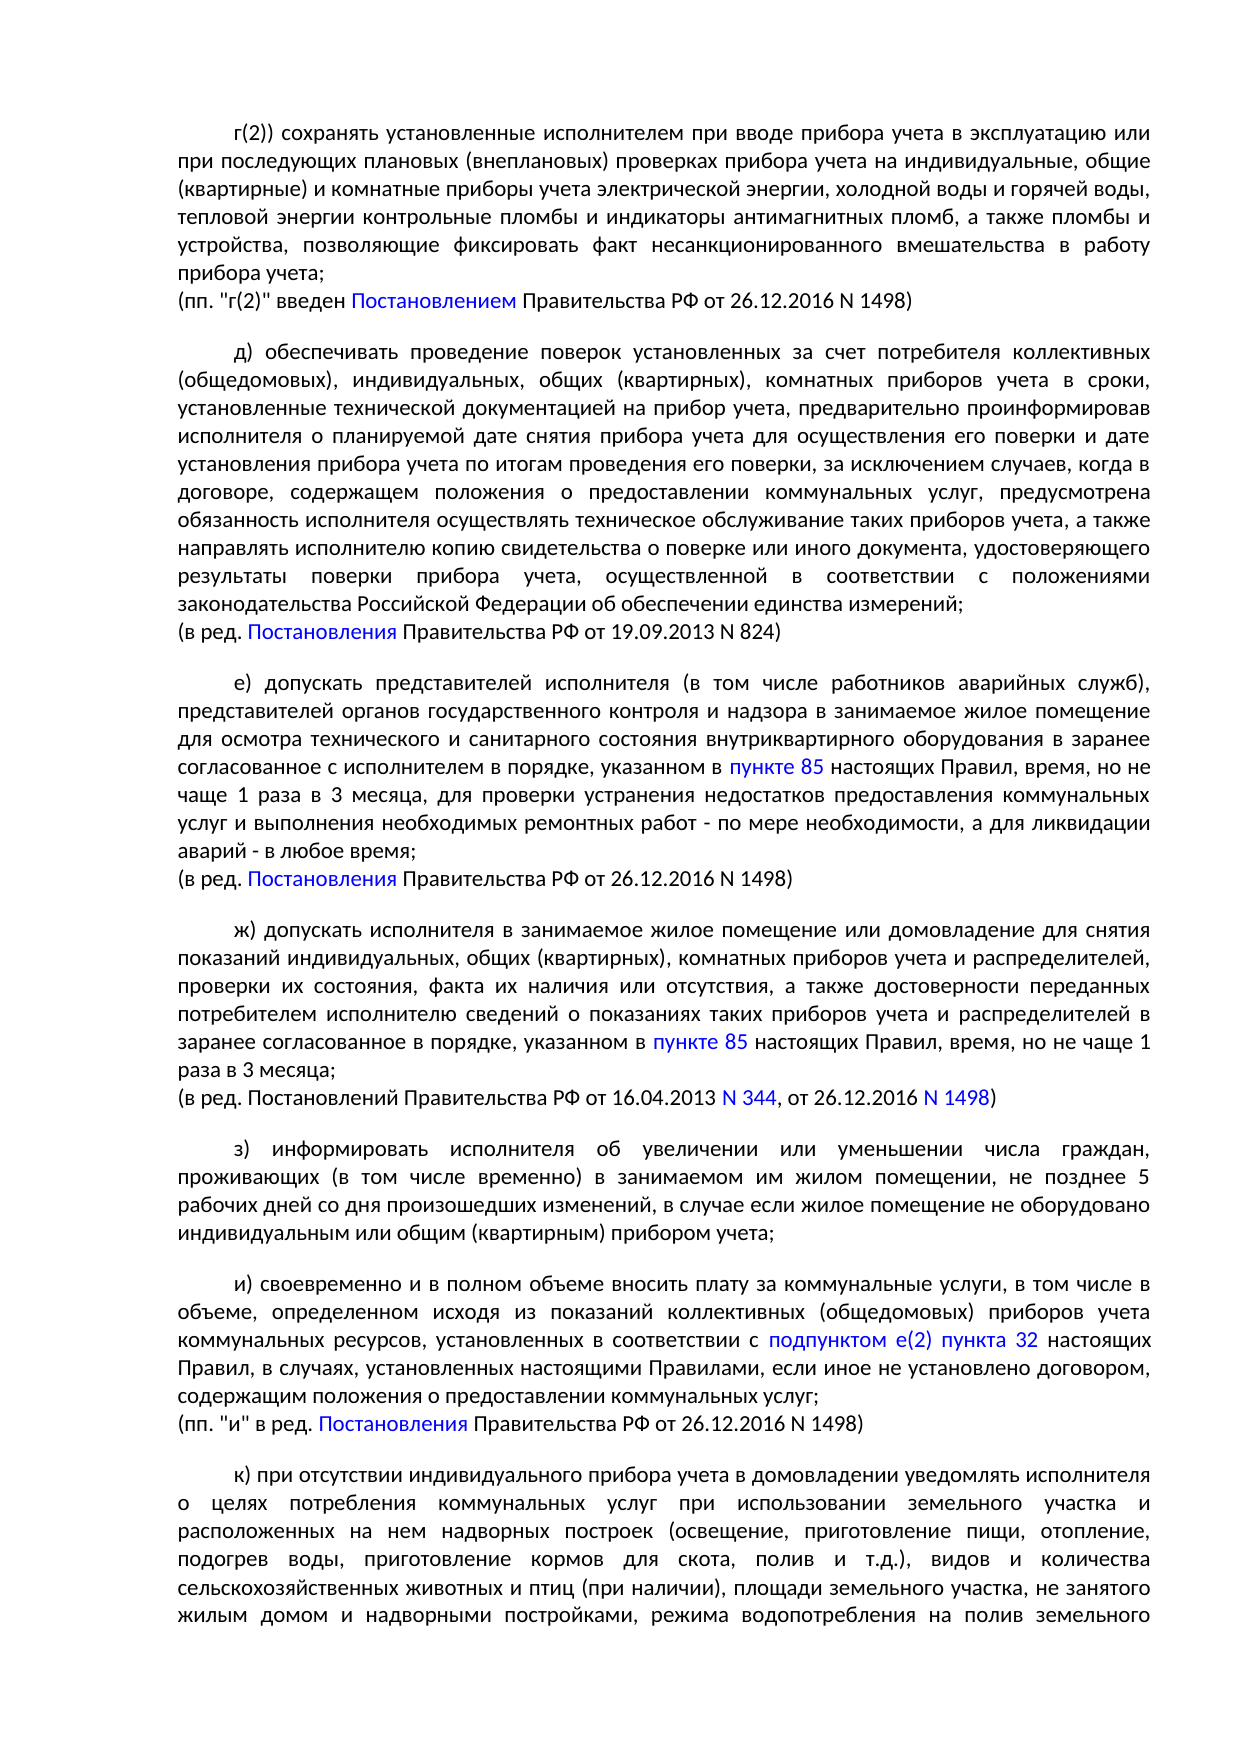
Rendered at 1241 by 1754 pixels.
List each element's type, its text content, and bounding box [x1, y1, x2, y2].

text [177, 1461, 1152, 1629]
text (пп. "г(2)" введен Постановлением Правительства РФ от 26.12.2016 N 1498) [177, 286, 1152, 314]
text е) допускать представителей исполнителя (в том числе работников аварийных служб), представителей органов государственного контроля и надзора в занимаемое жилое помещение для осмотра технического и санитарного состояния внутриквартирного оборудования в заранее согласованное с исполнителем в порядке, указанном в пункте 85 настоящих Правил, время, но не чаще 1 раза в 3 месяца, для проверки устранения недостатков предоставления коммунальных услуг и выполнения необходимых ремонтных работ - по мере необходимости, а для ликвидации аварий - в любое время; [177, 668, 1152, 864]
text д) обеспечивать проведение поверок установленных за счет потребителя коллективных (общедомовых), индивидуальных, общих (квартирных), комнатных приборов учета в сроки, установленные технической документацией на прибор учета, предварительно проинформировав исполнителя о планируемой дате снятия прибора учета для осуществления его поверки и дате установления прибора учета по итогам проведения его поверки, за исключением случаев, когда в договоре, содержащем положения о предоставлении коммунальных услуг, предусмотрена обязанность исполнителя осуществлять техническое обслуживание таких приборов учета, а также направлять исполнителю копию свидетельства о поверке или иного документа, удостоверяющего результаты поверки прибора учета, осуществленной в соответствии с положениями законодательства Российской Федерации об обеспечении единства измерений; [177, 337, 1152, 617]
text з) информировать исполнителя об увеличении или уменьшении числа граждан, проживающих (в том числе временно) в занимаемом им жилом помещении, не позднее 5 рабочих дней со дня произошедших изменений, в случае если жилое помещение не оборудовано индивидуальным или общим (квартирным) прибором учета; [177, 1134, 1152, 1247]
text г(2)) сохранять установленные исполнителем при вводе прибора учета в эксплуатацию или при последующих плановых (внеплановых) проверках прибора учета на индивидуальные, общие (квартирные) и комнатные приборы учета электрической энергии, холодной воды и горячей воды, тепловой энергии контрольные пломбы и индикаторы антимагнитных пломб, а также пломбы и устройства, позволяющие фиксировать факт несанкционированного вмешательства в работу прибора учета; [177, 118, 1152, 286]
text и) своевременно и в полном объеме вносить плату за коммунальные услуги, в том числе в объеме, определенном исходя из показаний коллективных (общедомовых) приборов учета коммунальных ресурсов, установленных в соответствии с подпунктом е(2) пункта 32 настоящих Правил, в случаях, установленных настоящими Правилами, если иное не установлено договором, содержащим положения о предоставлении коммунальных услуг; [177, 1269, 1152, 1409]
text ж) допускать исполнителя в занимаемое жилое помещение или домовладение для снятия показаний индивидуальных, общих (квартирных), комнатных приборов учета и распределителей, проверки их состояния, факта их наличия или отсутствия, а также достоверности переданных потребителем исполнителю сведений о показаниях таких приборов учета и распределителей в заранее согласованное в порядке, указанном в пункте 85 настоящих Правил, время, но не чаще 1 раза в 3 месяца; [177, 915, 1152, 1083]
text (в ред. Постановления Правительства РФ от 26.12.2016 N 1498) [177, 864, 1152, 892]
text (в ред. Постановлений Правительства РФ от 16.04.2013 N 344, от 26.12.2016 N 1498) [177, 1083, 1152, 1112]
text (пп. "и" в ред. Постановления Правительства РФ от 26.12.2016 N 1498) [177, 1409, 1152, 1438]
text (в ред. Постановления Правительства РФ от 19.09.2013 N 824) [177, 617, 1152, 645]
